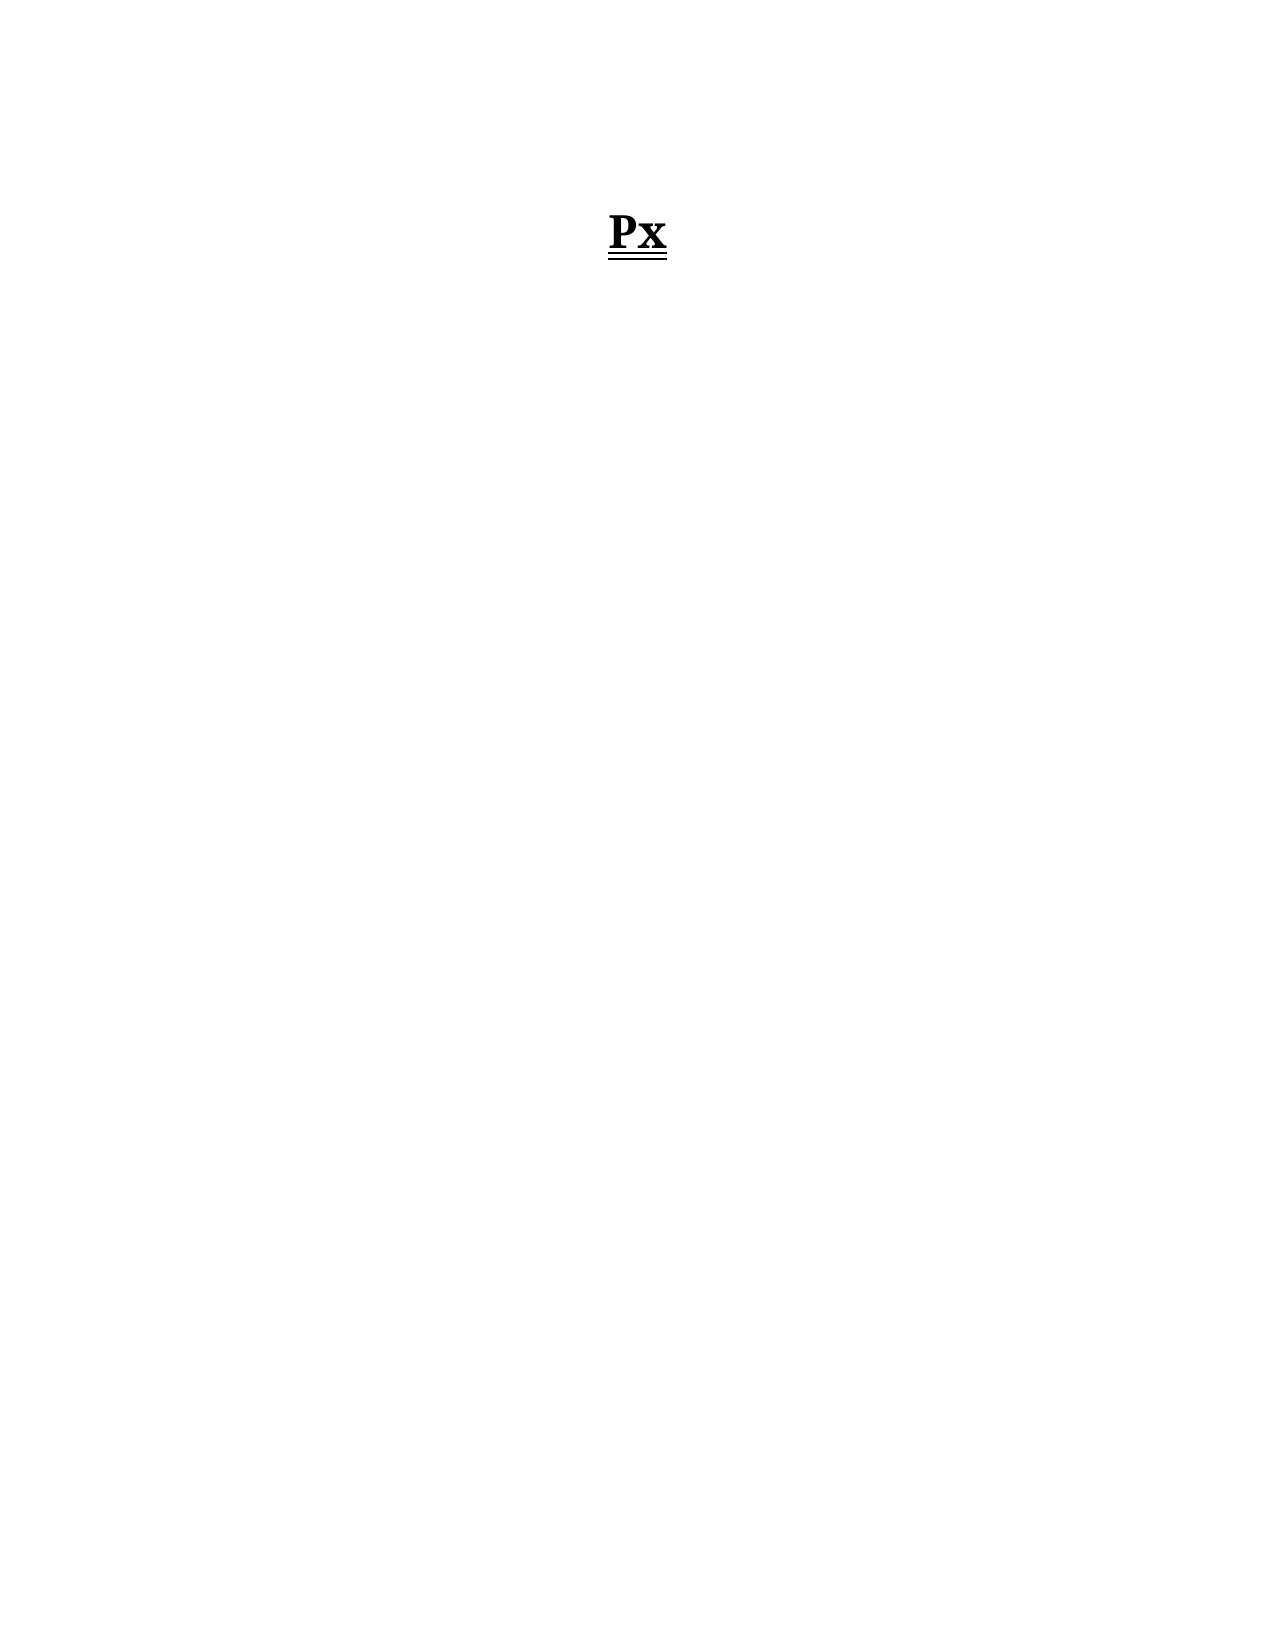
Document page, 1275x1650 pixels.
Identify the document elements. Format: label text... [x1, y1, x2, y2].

subtitle Px [150, 200, 1125, 262]
